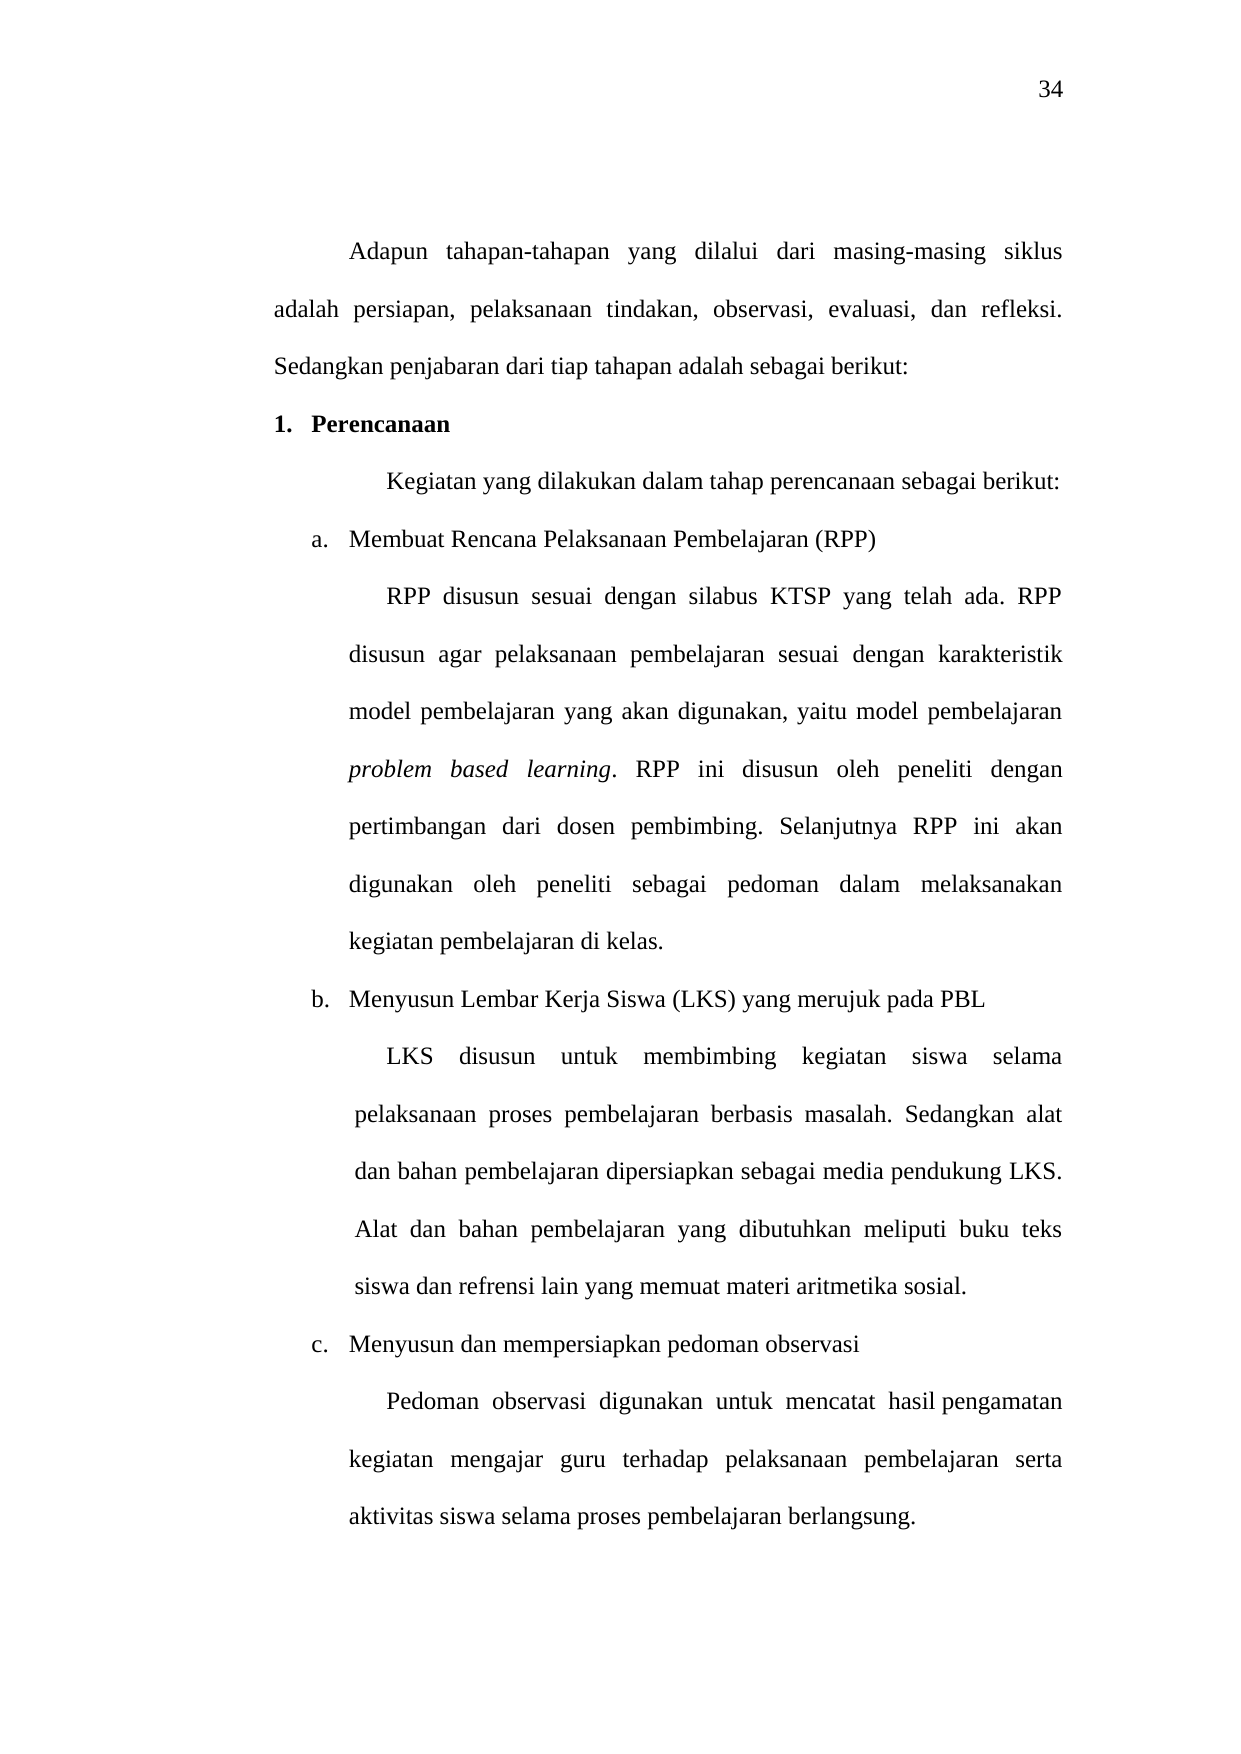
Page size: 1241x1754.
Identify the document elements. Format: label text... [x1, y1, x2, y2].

list RPP disusun sesuai dengan silabus KTSP yang telah ada. RPP disusun agar pelaksanaan pembelajaran sesuai dengan karakteristik model pembelajaran yang akan digunakan, yaitu model pembelajaran problem based learning. RPP ini disusun oleh peneliti dengan pertimbangan dari dosen pembimbing. Selanjutnya RPP ini akan digunakan oleh peneliti sebagai pedoman dalam melaksanakan kegiatan pembelajaran di kelas. [349, 581, 1063, 955]
list LKS disusun untuk membimbing kegiatan siswa selama pelaksanaan proses pembelajaran berbasis masalah. Sedangkan alat dan bahan pembelajaran dipersiapkan sebagai media pendukung LKS. Alat dan bahan pembelajaran yang dibutuhkan meliputi buku teks siswa dan refrensi lain yang memuat materi aritmetika sosial. [354, 1041, 1063, 1300]
list Kegiatan yang dilakukan dalam tahap perencanaan sebagai berikut: [311, 466, 1063, 495]
list Menyusun dan mempersiapkan pedoman observasi [311, 1329, 1063, 1357]
text Adapun tahapan-tahapan yang dilalui dari masing-masing siklus adalah persiapan, pelaksanaan tindakan, observasi, evaluasi, dan refleksi. Sedangkan penjabaran dari tiap tahapan adalah sebagai berikut: [274, 236, 1063, 380]
list Membuat Rencana Pelaksanaan Pembelajaran (RPP) [311, 524, 1063, 552]
list Menyusun Lembar Kerja Siswa (LKS) yang merujuk pada PBL [311, 984, 1063, 1012]
list Pedoman observasi digunakan untuk mencatat hasil pengamatan kegiatan mengajar guru terhadap pelaksanaan pembelajaran serta aktivitas siswa selama proses pembelajaran berlangsung. [349, 1386, 1063, 1530]
list Perencanaan [274, 409, 1063, 437]
